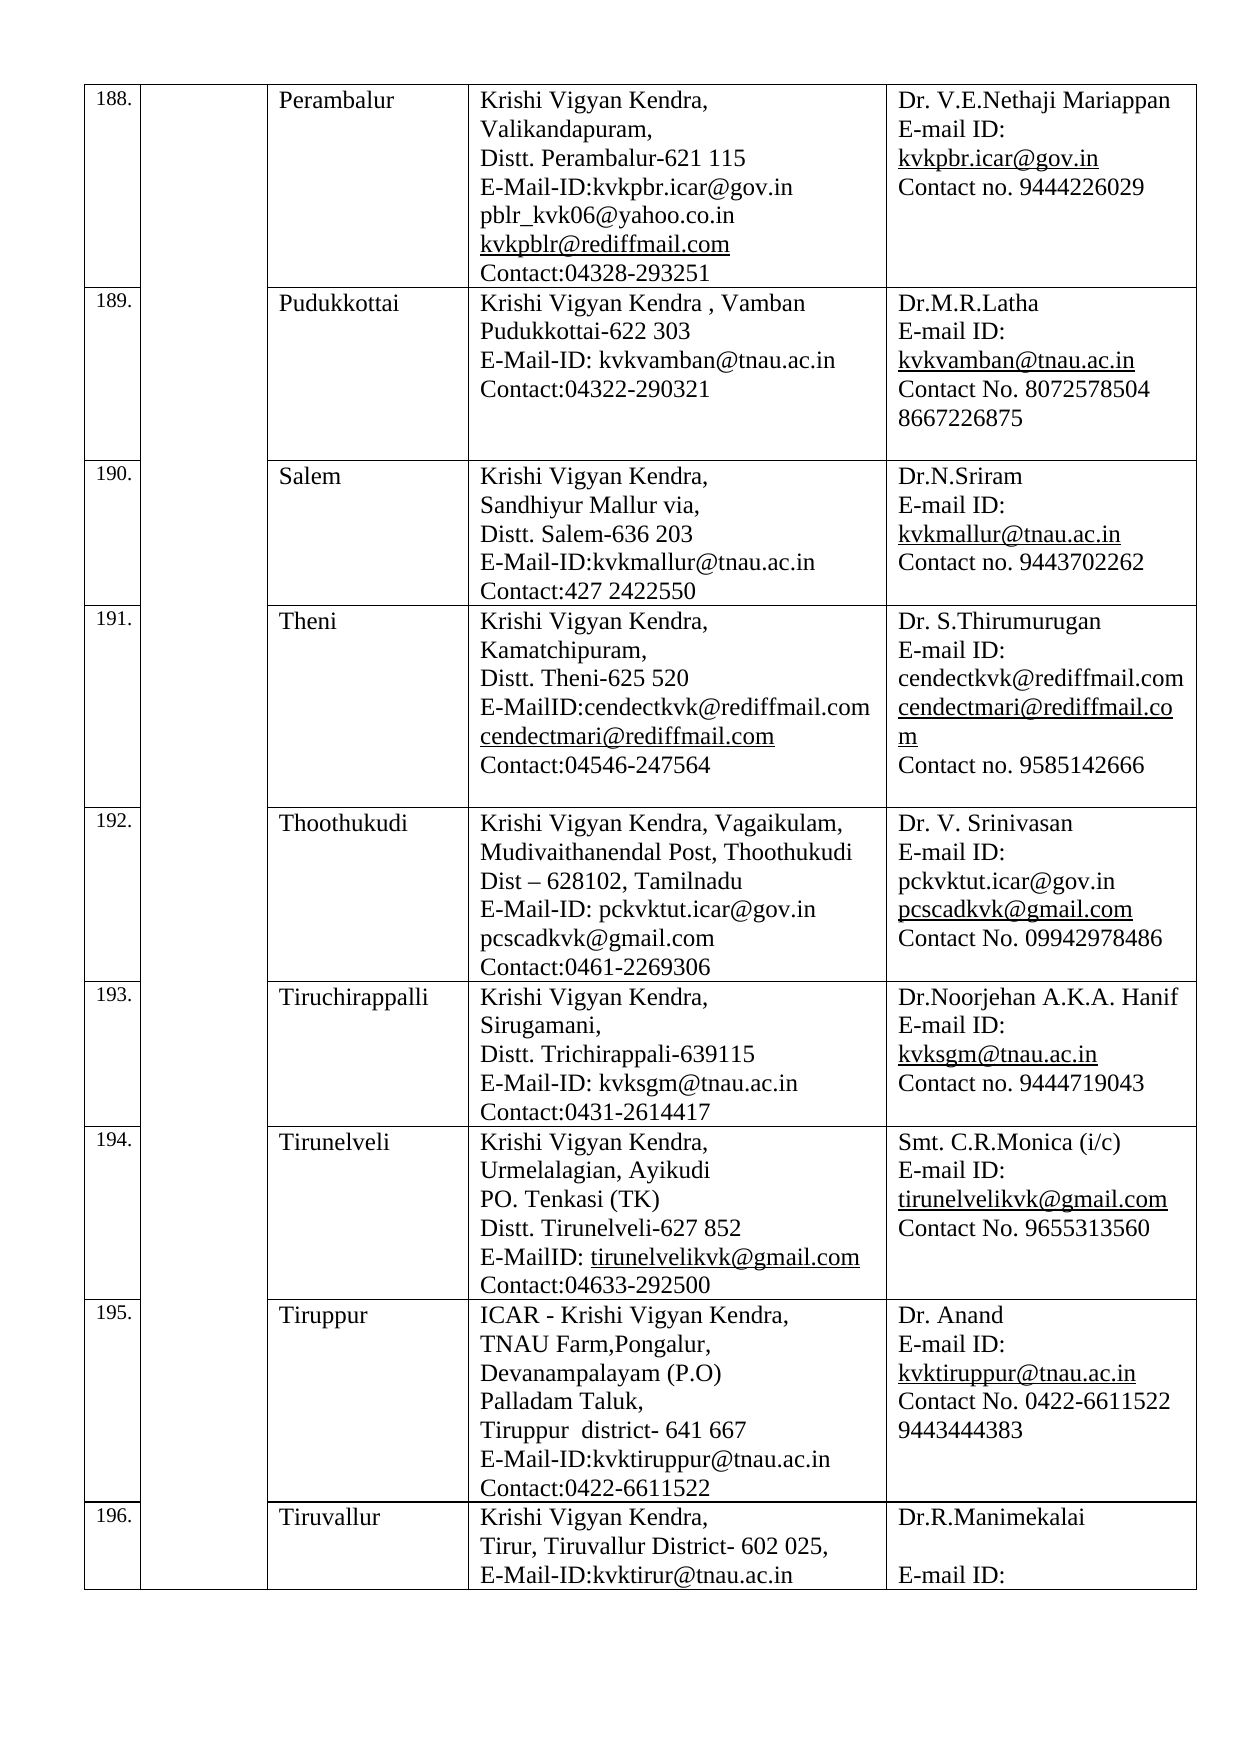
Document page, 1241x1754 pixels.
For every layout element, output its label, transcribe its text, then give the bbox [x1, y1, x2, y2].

table_cell ICAR - Krishi Vigyan Kendra, TNAU Farm,Pongalur, Devanampalayam (P.O) Palladam Taluk, Tiruppur district- 641 667 E-Mail-ID:kvktiruppur@tnau.ac.in Contact:0422-6611522 [469, 1300, 886, 1501]
table_cell Tiruvallur [268, 1503, 468, 1589]
table_cell Thoothukudi [268, 808, 468, 981]
table_cell Krishi Vigyan Kendra , Vamban Pudukkottai-622 303 E-Mail-ID: kvkvamban@tnau.ac.in Contact:04322-290321 [469, 288, 886, 460]
table_cell [85, 982, 140, 1126]
table_cell Dr. V. Srinivasan E-mail ID: pckvktut.icar@gov.in pcscadkvk@gmail.com Contact No. 09942978486 [887, 808, 1196, 981]
table_cell Dr.M.R.Latha E-mail ID: kvkvamban@tnau.ac.in Contact No. 8072578504 8667226875 [887, 288, 1196, 460]
table_cell [85, 606, 140, 807]
table_cell [85, 1503, 140, 1589]
table_cell Krishi Vigyan Kendra, Urmelalagian, Ayikudi PO. Tenkasi (TK) Distt. Tirunelveli-627 852 E-MailID: tirunelvelikvk@gmail.com Contact:04633-292500 [469, 1127, 886, 1299]
table_cell Tiruchirappalli [268, 982, 468, 1126]
table_cell Dr. S.Thirumurugan E-mail ID: cendectkvk@rediffmail.com cendectmari@rediffmail.com Contact no. 9585142666 [887, 606, 1196, 807]
table_cell Dr. Anand E-mail ID: kvktiruppur@tnau.ac.in Contact No. 0422-6611522 9443444383 [887, 1300, 1196, 1501]
table_cell Krishi Vigyan Kendra, Sandhiyur Mallur via, Distt. Salem-636 203 E-Mail-ID:kvkmallur@tnau.ac.in Contact:427 2422550 [469, 461, 886, 605]
table_cell Tiruppur [268, 1300, 468, 1501]
table_cell [85, 808, 140, 981]
table_cell [85, 461, 140, 605]
table_cell Dr. V.E.Nethaji Mariappan E-mail ID: kvkpbr.icar@gov.in Contact no. 9444226029 [887, 85, 1196, 287]
table_cell Smt. C.R.Monica (i/c) E-mail ID: tirunelvelikvk@gmail.com Contact No. 9655313560 [887, 1127, 1196, 1299]
table_cell Salem [268, 461, 468, 605]
table_cell Dr.Noorjehan A.K.A. Hanif E-mail ID: kvksgm@tnau.ac.in Contact no. 9444719043 [887, 982, 1196, 1126]
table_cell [469, 1503, 886, 1589]
table_cell Theni [268, 606, 468, 807]
table_cell [85, 288, 140, 460]
table_cell Krishi Vigyan Kendra, Valikandapuram, Distt. Perambalur-621 115 E-Mail-ID:kvkpbr.icar@gov.in pblr_kvk06@yahoo.co.in kvkpblr@rediffmail.com Contact:04328-293251 [469, 85, 886, 287]
table_cell Dr.N.Sriram E-mail ID: kvkmallur@tnau.ac.in Contact no. 9443702262 [887, 461, 1196, 605]
table_cell Pudukkottai [268, 288, 468, 460]
table_cell Krishi Vigyan Kendra, Sirugamani, Distt. Trichirappali-639115 E-Mail-ID: kvksgm@tnau.ac.in Contact:0431-2614417 [469, 982, 886, 1126]
table_cell Krishi Vigyan Kendra, Vagaikulam, Mudivaithanendal Post, Thoothukudi Dist – 628102, Tamilnadu E-Mail-ID: pckvktut.icar@gov.in pcscadkvk@gmail.com Contact:0461-2269306 [469, 808, 886, 981]
table_cell [85, 1127, 140, 1299]
table_cell [85, 1300, 140, 1501]
table_cell Krishi Vigyan Kendra, Kamatchipuram, Distt. Theni-625 520 E-MailID:cendectkvk@rediffmail.com cendectmari@rediffmail.com Contact:04546-247564 [469, 606, 886, 807]
table_cell Perambalur [268, 85, 468, 287]
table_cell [887, 1503, 1196, 1589]
table_cell Tirunelveli [268, 1127, 468, 1299]
table_cell [85, 85, 140, 287]
